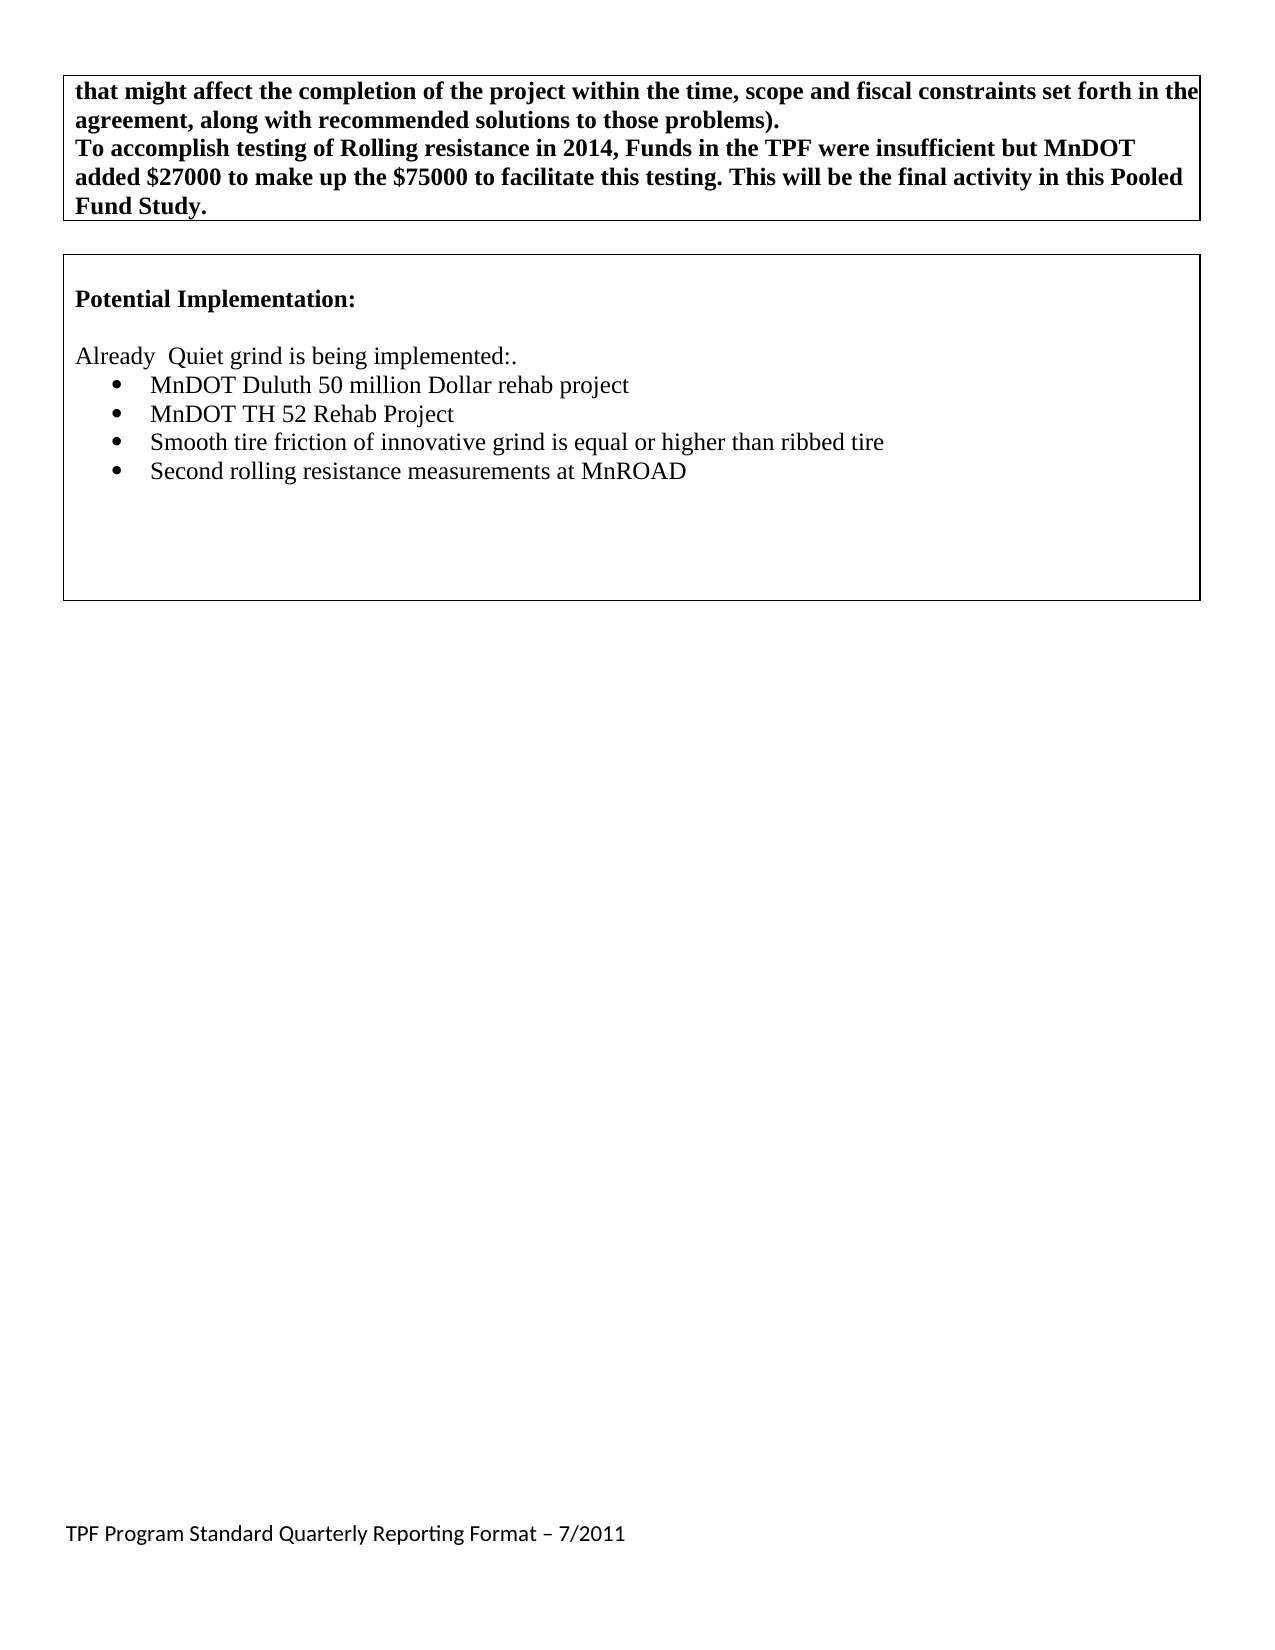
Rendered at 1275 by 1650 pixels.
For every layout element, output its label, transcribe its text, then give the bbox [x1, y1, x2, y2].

table_header Potential Implementation: Already Quiet grind is being implemented:. MnDOT Duluth 50 million Dollar rehab project MnDOT TH 52 Rehab Project Smooth tire friction of innovative grind is equal or higher than ribbed tire Second rolling resistance measurements at MnROAD [64, 255, 1199, 600]
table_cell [64, 76, 1199, 220]
